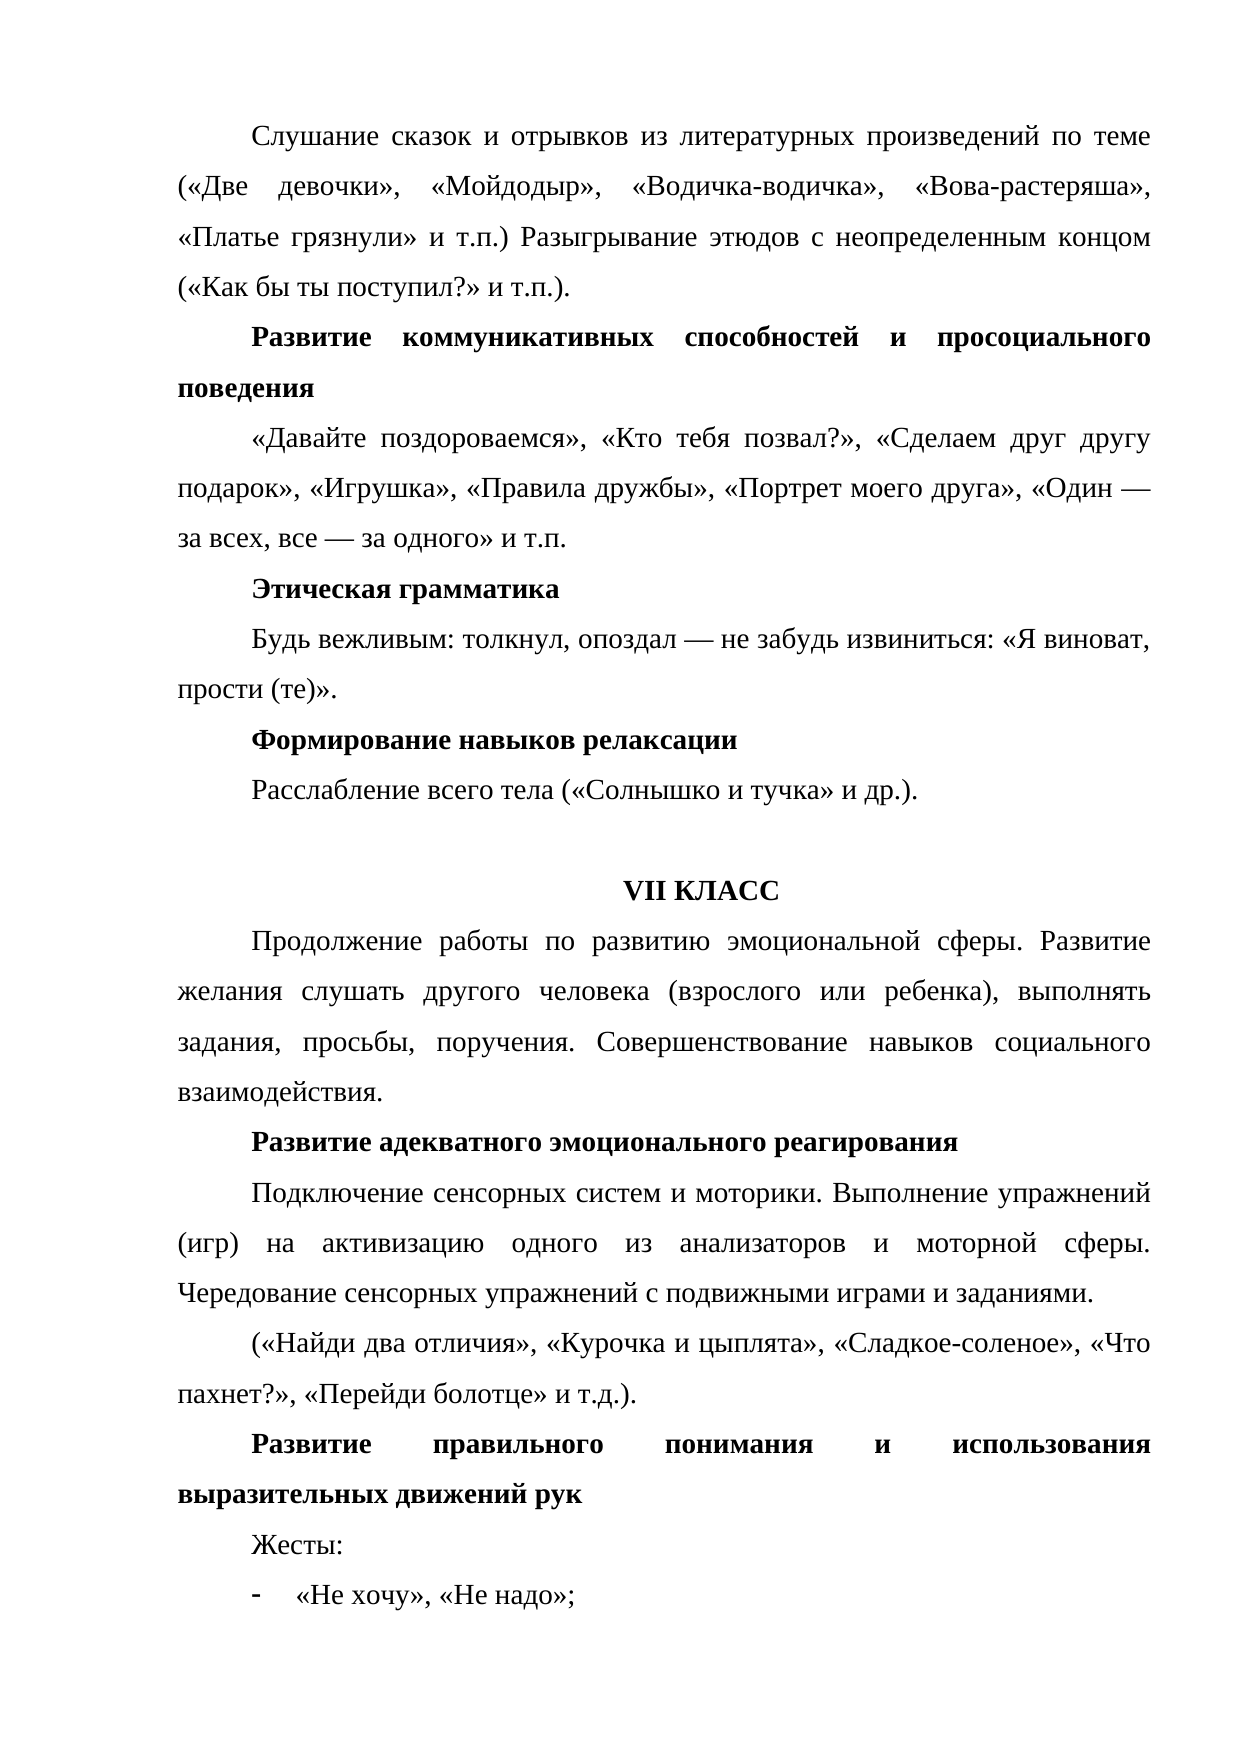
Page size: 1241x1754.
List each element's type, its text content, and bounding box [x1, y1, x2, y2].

text Подключение сенсорных систем и моторики. Выполнение упражнений (игр) на активизацию одного из анализаторов и моторной сферы. Чередование сенсорных упражнений с подвижными играми и заданиями. [177, 1175, 1152, 1309]
list «Не хочу», «Не надо»; [177, 1577, 1152, 1611]
text Развитие коммуникативных способностей и просоциального поведения [177, 319, 1152, 403]
text Развитие правильного понимания и использования выразительных движений рук [177, 1426, 1152, 1510]
subtitle Будь вежливым: толкнул, опоздал — не забудь извиниться: «Я виноват, прости (те)». [177, 621, 1152, 705]
text («Найди два отличия», «Курочка и цыплята», «Сладкое-соленое», «Что пахнет?», «Перейди болотце» и т.д.). [177, 1326, 1152, 1409]
text Развитие адекватного эмоционального реагирования [177, 1124, 1152, 1158]
text Этическая грамматика [177, 571, 1152, 604]
text Формирование навыков релаксации [177, 722, 1152, 755]
text Продолжение работы по развитию эмоциональной сферы. Развитие желания слушать другого человека (взрослого или ребенка), выполнять задания, просьбы, поручения. Совершенствование навыков социального взаимодействия. [177, 923, 1152, 1108]
text Расслабление всего тела («Солнышко и тучка» и др.). [177, 772, 1152, 806]
text Слушание сказок и отрывков из литературных произведений по теме («Две девочки», «Мойдодыр», «Водичка-водичка», «Вова-растеряша», «Платье грязнули» и т.п.) Разыгрывание этюдов с неопределенным концом («Как бы ты поступил?» и т.п.). [177, 118, 1152, 303]
text VII КЛАСС [177, 873, 1152, 906]
text «Давайте поздороваемся», «Кто тебя позвал?», «Сделаем друг другу подарок», «Игрушка», «Правила дружбы», «Портрет моего друга», «Один — за всех, все — за одного» и т.п. [177, 420, 1152, 554]
text Жесты: [177, 1527, 1152, 1560]
